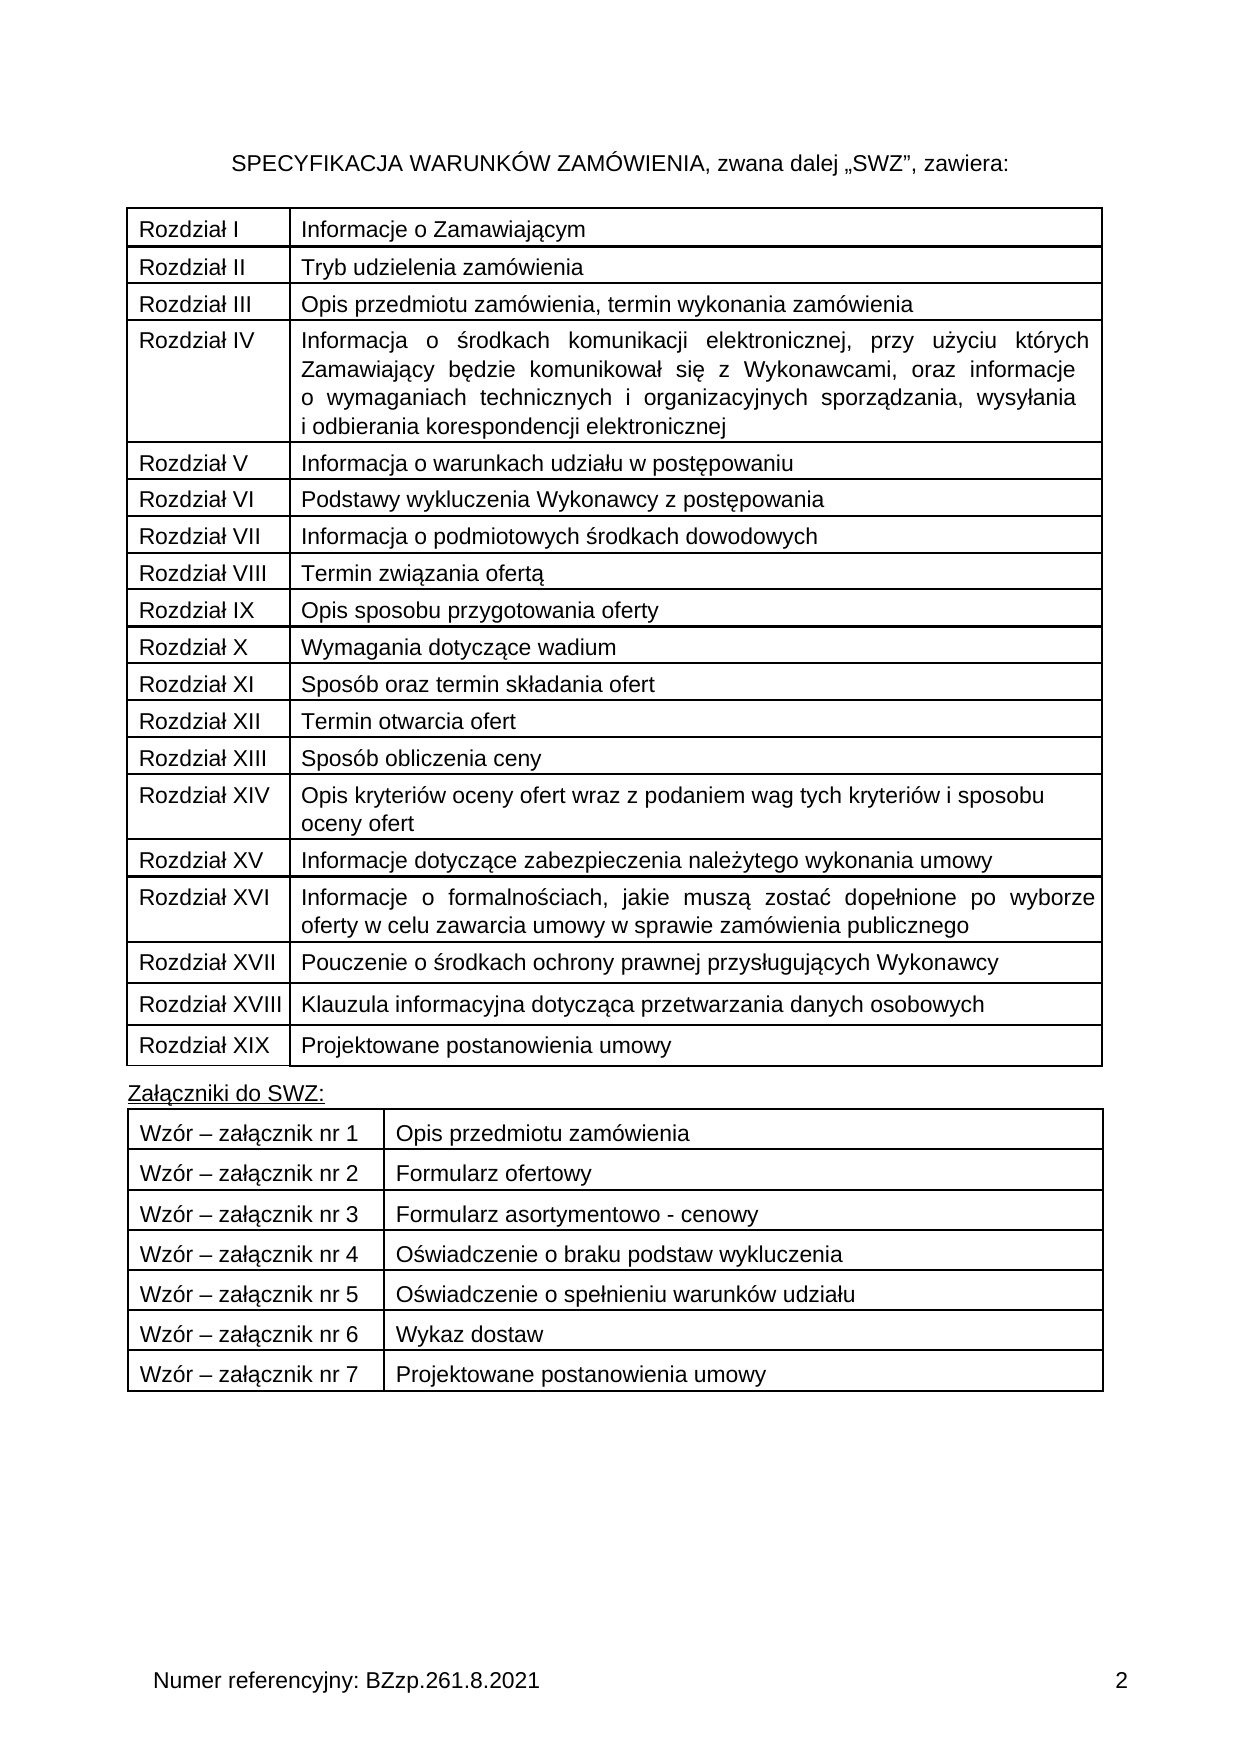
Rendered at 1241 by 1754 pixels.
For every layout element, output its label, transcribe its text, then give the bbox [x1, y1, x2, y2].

table_cell Rozdział V [128, 443, 289, 478]
table_cell Podstawy wykluczenia Wykonawcy z postępowania [291, 480, 1101, 514]
table_cell Formularz ofertowy [385, 1150, 1102, 1188]
table_cell Termin związania ofertą [291, 554, 1101, 588]
table_cell Wymagania dotyczące wadium [291, 628, 1101, 662]
table_cell Informacja o podmiotowych środkach dowodowych [291, 517, 1101, 552]
table_cell Oświadczenie o braku podstaw wykluczenia [385, 1231, 1102, 1269]
table_cell Rozdział XVII [128, 943, 289, 982]
table_cell Rozdział XV [128, 840, 289, 875]
table_cell Informacje dotyczące zabezpieczenia należytego wykonania umowy [291, 840, 1101, 875]
table_cell Wzór – załącznik nr 7 [129, 1351, 383, 1389]
table_cell Oświadczenie o spełnieniu warunków udziału [385, 1271, 1102, 1309]
table_cell Rozdział XII [128, 701, 289, 736]
text Załączniki do SWZ: [127, 1080, 1128, 1106]
table_cell Rozdział XVI [128, 878, 289, 941]
table_cell Wzór – załącznik nr 2 [129, 1150, 383, 1188]
table_cell Projektowane postanowienia umowy [291, 1026, 1101, 1065]
table_cell Rozdział XI [128, 664, 289, 699]
table_cell Rozdział IX [128, 590, 289, 625]
table_cell Rozdział X [128, 628, 289, 662]
table_cell Rozdział VIII [128, 554, 289, 588]
table_header Wzór – załącznik nr 1 [129, 1110, 383, 1148]
table_cell Sposób obliczenia ceny [291, 738, 1101, 773]
table_cell Rozdział XIX [128, 1026, 289, 1065]
table_cell Projektowane postanowienia umowy [385, 1351, 1102, 1389]
table_cell Rozdział VII [128, 517, 289, 552]
table_cell Klauzula informacyjna dotycząca przetwarzania danych osobowych [291, 984, 1101, 1023]
table_cell Informacje o formalnościach, jakie muszą zostać dopełnione po wyborze oferty w celu zawarcia umowy w sprawie zamówienia publicznego [291, 878, 1101, 941]
table_cell Tryb udzielenia zamówienia [291, 248, 1101, 282]
table_cell Rozdział VI [128, 480, 289, 514]
table_cell Wzór – załącznik nr 4 [129, 1231, 383, 1269]
table_cell Formularz asortymentowo - cenowy [385, 1191, 1102, 1229]
table_cell Sposób oraz termin składania ofert [291, 664, 1101, 699]
table_header Rozdział I [128, 209, 289, 245]
table_cell Rozdział XIII [128, 738, 289, 773]
table_cell Rozdział III [128, 284, 289, 319]
table_cell Rozdział XIV [128, 775, 289, 838]
text SPECYFIKACJA WARUNKÓW ZAMÓWIENIA, zwana dalej „SWZ”, zawiera: [112, 150, 1128, 176]
table_cell Rozdział XVIII [128, 984, 289, 1023]
table_cell Pouczenie o środkach ochrony prawnej przysługujących Wykonawcy [291, 943, 1101, 982]
table_cell Rozdział II [128, 248, 289, 282]
table_cell Informacja o środkach komunikacji elektronicznej, przy użyciu których Zamawiający będzie komunikował się z Wykonawcami, oraz informacje o wymaganiach technicznych i organizacyjnych sporządzania, wysyłania i odbierania korespondencji elektronicznej [291, 321, 1101, 441]
table_cell Termin otwarcia ofert [291, 701, 1101, 736]
table_cell Informacja o warunkach udziału w postępowaniu [291, 443, 1101, 478]
table_header Informacje o Zamawiającym [291, 209, 1101, 245]
table_cell Wzór – załącznik nr 5 [129, 1271, 383, 1309]
table_header Opis przedmiotu zamówienia [385, 1110, 1102, 1148]
table_cell Wykaz dostaw [385, 1311, 1102, 1349]
table_cell Opis przedmiotu zamówienia, termin wykonania zamówienia [291, 284, 1101, 319]
table_cell Wzór – załącznik nr 6 [129, 1311, 383, 1349]
table_cell Rozdział IV [128, 321, 289, 441]
table_cell Wzór – załącznik nr 3 [129, 1191, 383, 1229]
table_cell Opis sposobu przygotowania oferty [291, 590, 1101, 625]
table_cell Opis kryteriów oceny ofert wraz z podaniem wag tych kryteriów i sposobu oceny ofert [291, 775, 1101, 838]
